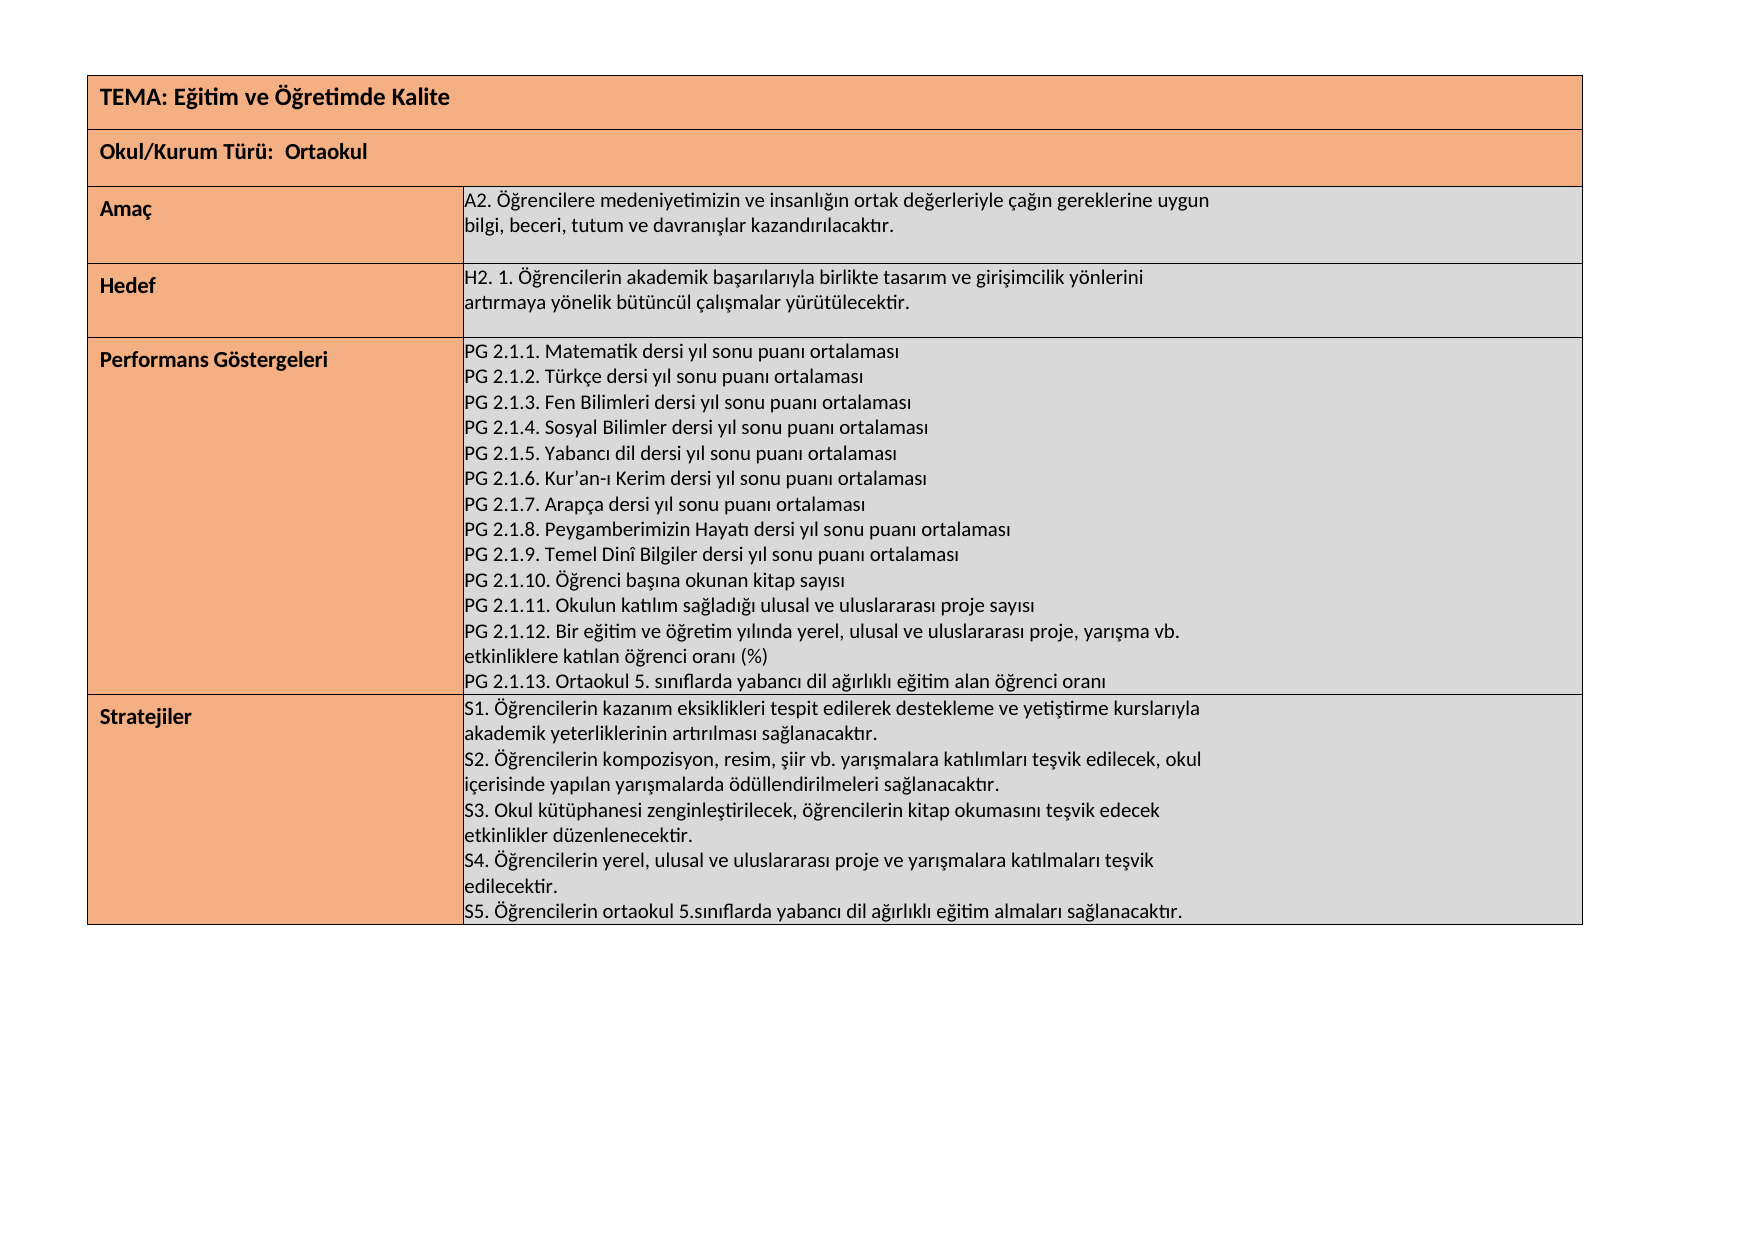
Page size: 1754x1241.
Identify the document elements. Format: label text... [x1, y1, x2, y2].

table_cell PG 2.1.1. Matematik dersi yıl sonu puanı ortalaması PG 2.1.2. Türkçe dersi yıl sonu puanı ortalaması PG 2.1.3. Fen Bilimleri dersi yıl sonu puanı ortalaması PG 2.1.4. Sosyal Bilimler dersi yıl sonu puanı ortalaması PG 2.1.5. Yabancı dil dersi yıl sonu puanı ortalaması PG 2.1.6. Kur’an-ı Kerim dersi yıl sonu puanı ortalaması PG 2.1.7. Arapça dersi yıl sonu puanı ortalaması PG 2.1.8. Peygamberimizin Hayatı dersi yıl sonu puanı ortalaması PG 2.1.9. Temel Dinî Bilgiler dersi yıl sonu puanı ortalaması PG 2.1.10. Öğrenci başına okunan kitap sayısı PG 2.1.11. Okulun katılım sağladığı ulusal ve uluslararası proje sayısı PG 2.1.12. Bir eğitim ve öğretim yılında yerel, ulusal ve uluslararası proje, yarışma vb. etkinliklere katılan öğrenci oranı (%) PG 2.1.13. Ortaokul 5. sınıflarda yabancı dil ağırlıklı eğitim alan öğrenci oranı [464, 338, 1582, 694]
table_cell Hedef [88, 264, 463, 337]
table_cell H2. 1. Öğrencilerin akademik başarılarıyla birlikte tasarım ve girişimcilik yönlerini artırmaya yönelik bütüncül çalışmalar yürütülecektir. [464, 264, 1582, 337]
table_cell Amaç [88, 187, 463, 263]
table_cell Stratejiler [88, 695, 463, 924]
table_cell Okul/Kurum Türü: Ortaokul [88, 130, 1582, 186]
table_cell A2. Öğrencilere medeniyetimizin ve insanlığın ortak değerleriyle çağın gereklerine uygun bilgi, beceri, tutum ve davranışlar kazandırılacaktır. [464, 187, 1582, 263]
table_header TEMA: Eğitim ve Öğretimde Kalite [88, 76, 1582, 129]
table_cell Performans Göstergeleri [88, 338, 463, 694]
table_cell S1. Öğrencilerin kazanım eksiklikleri tespit edilerek destekleme ve yetiştirme kurslarıyla akademik yeterliklerinin artırılması sağlanacaktır. S2. Öğrencilerin kompozisyon, resim, şiir vb. yarışmalara katılımları teşvik edilecek, okul içerisinde yapılan yarışmalarda ödüllendirilmeleri sağlanacaktır. S3. Okul kütüphanesi zenginleştirilecek, öğrencilerin kitap okumasını teşvik edecek etkinlikler düzenlenecektir. S4. Öğrencilerin yerel, ulusal ve uluslararası proje ve yarışmalara katılmaları teşvik edilecektir. S5. Öğrencilerin ortaokul 5.sınıflarda yabancı dil ağırlıklı eğitim almaları sağlanacaktır. [464, 695, 1582, 924]
